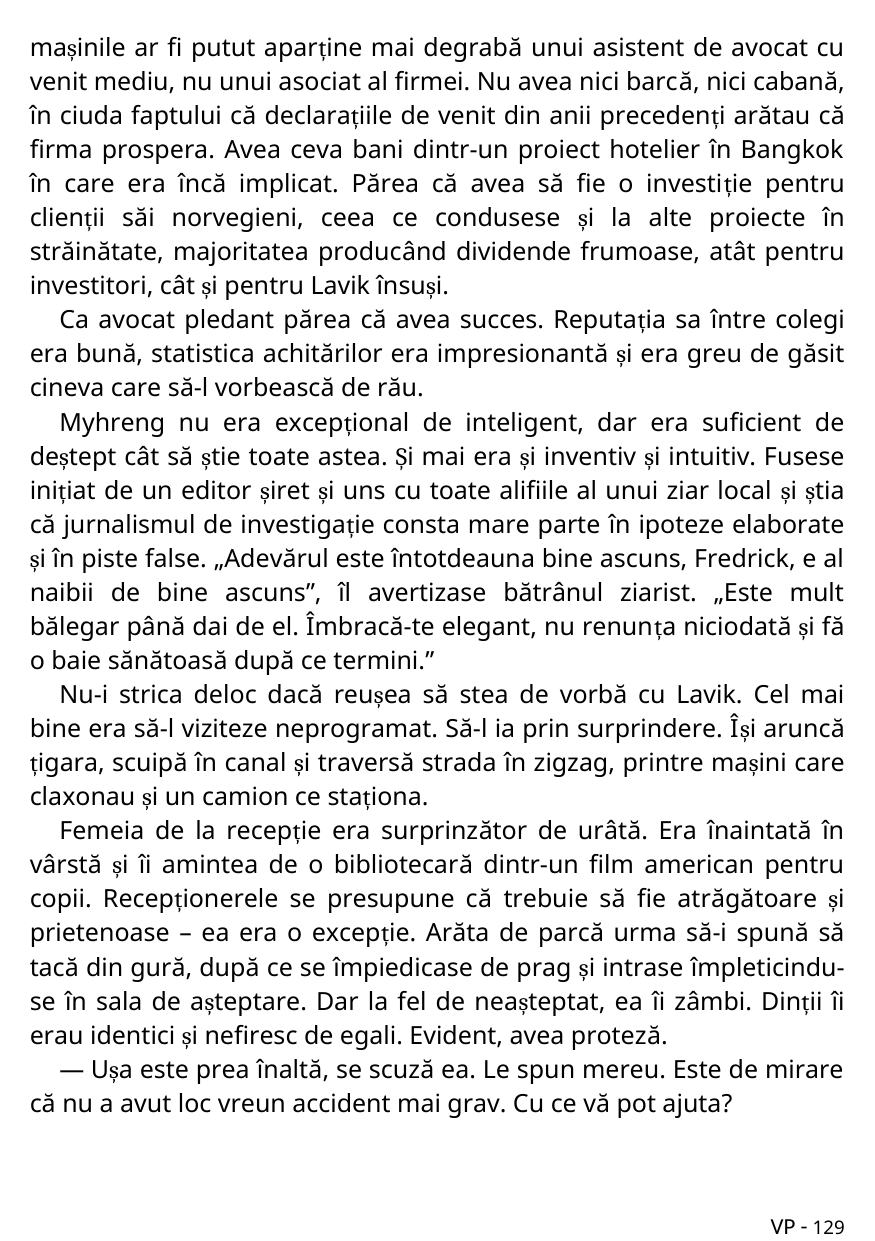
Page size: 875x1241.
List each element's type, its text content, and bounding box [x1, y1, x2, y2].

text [29, 29, 844, 302]
text — Ușa este prea înaltă, se scuză ea. Le spun mereu. Este de mirare că nu a avut loc vreun accident mai grav. Cu ce vă pot ajuta? [29, 1051, 844, 1119]
text Femeia de la recepție era surprinzător de urâtă. Era înaintată în vârstă și îi amintea de o bibliotecară dintr-un film american pentru copii. Recepționerele se presupune că trebuie să fie atrăgătoare și prietenoase – ea era o excepție. Arăta de parcă urma să-i spună să tacă din gură, după ce se împiedicase de prag și intrase împleticindu-se în sala de așteptare. Dar la fel de neașteptat, ea îi zâmbi. Dinții îi erau identici și nefiresc de egali. Evident, avea proteză. [29, 813, 844, 1051]
text Nu-i strica deloc dacă reușea să stea de vorbă cu Lavik. Cel mai bine era să-l viziteze neprogramat. Să-l ia prin surprindere. Își aruncă țigara, scuipă în canal și traversă strada în zigzag, printre mașini care claxonau și un camion ce staționa. [29, 677, 844, 813]
text Myhreng nu era excepțional de inteligent, dar era suficient de deștept cât să știe toate astea. Și mai era și inventiv și intuitiv. Fusese inițiat de un editor șiret și uns cu toate alifiile al unui ziar local și știa că jurnalismul de investigație consta mare parte în ipoteze elaborate și în piste false. „Adevărul este întotdeauna bine ascuns, Fredrick, e al naibii de bine ascuns”, îl avertizase bătrânul ziarist. „Este mult bălegar până dai de el. Îmbracă-te elegant, nu renunța niciodată și fă o baie sănătoasă după ce termini.” [29, 404, 844, 677]
text Ca avocat pledant părea că avea succes. Reputația sa între colegi era bună, statistica achitărilor era impresionantă și era greu de găsit cineva care să-l vorbească de rău. [29, 302, 844, 404]
